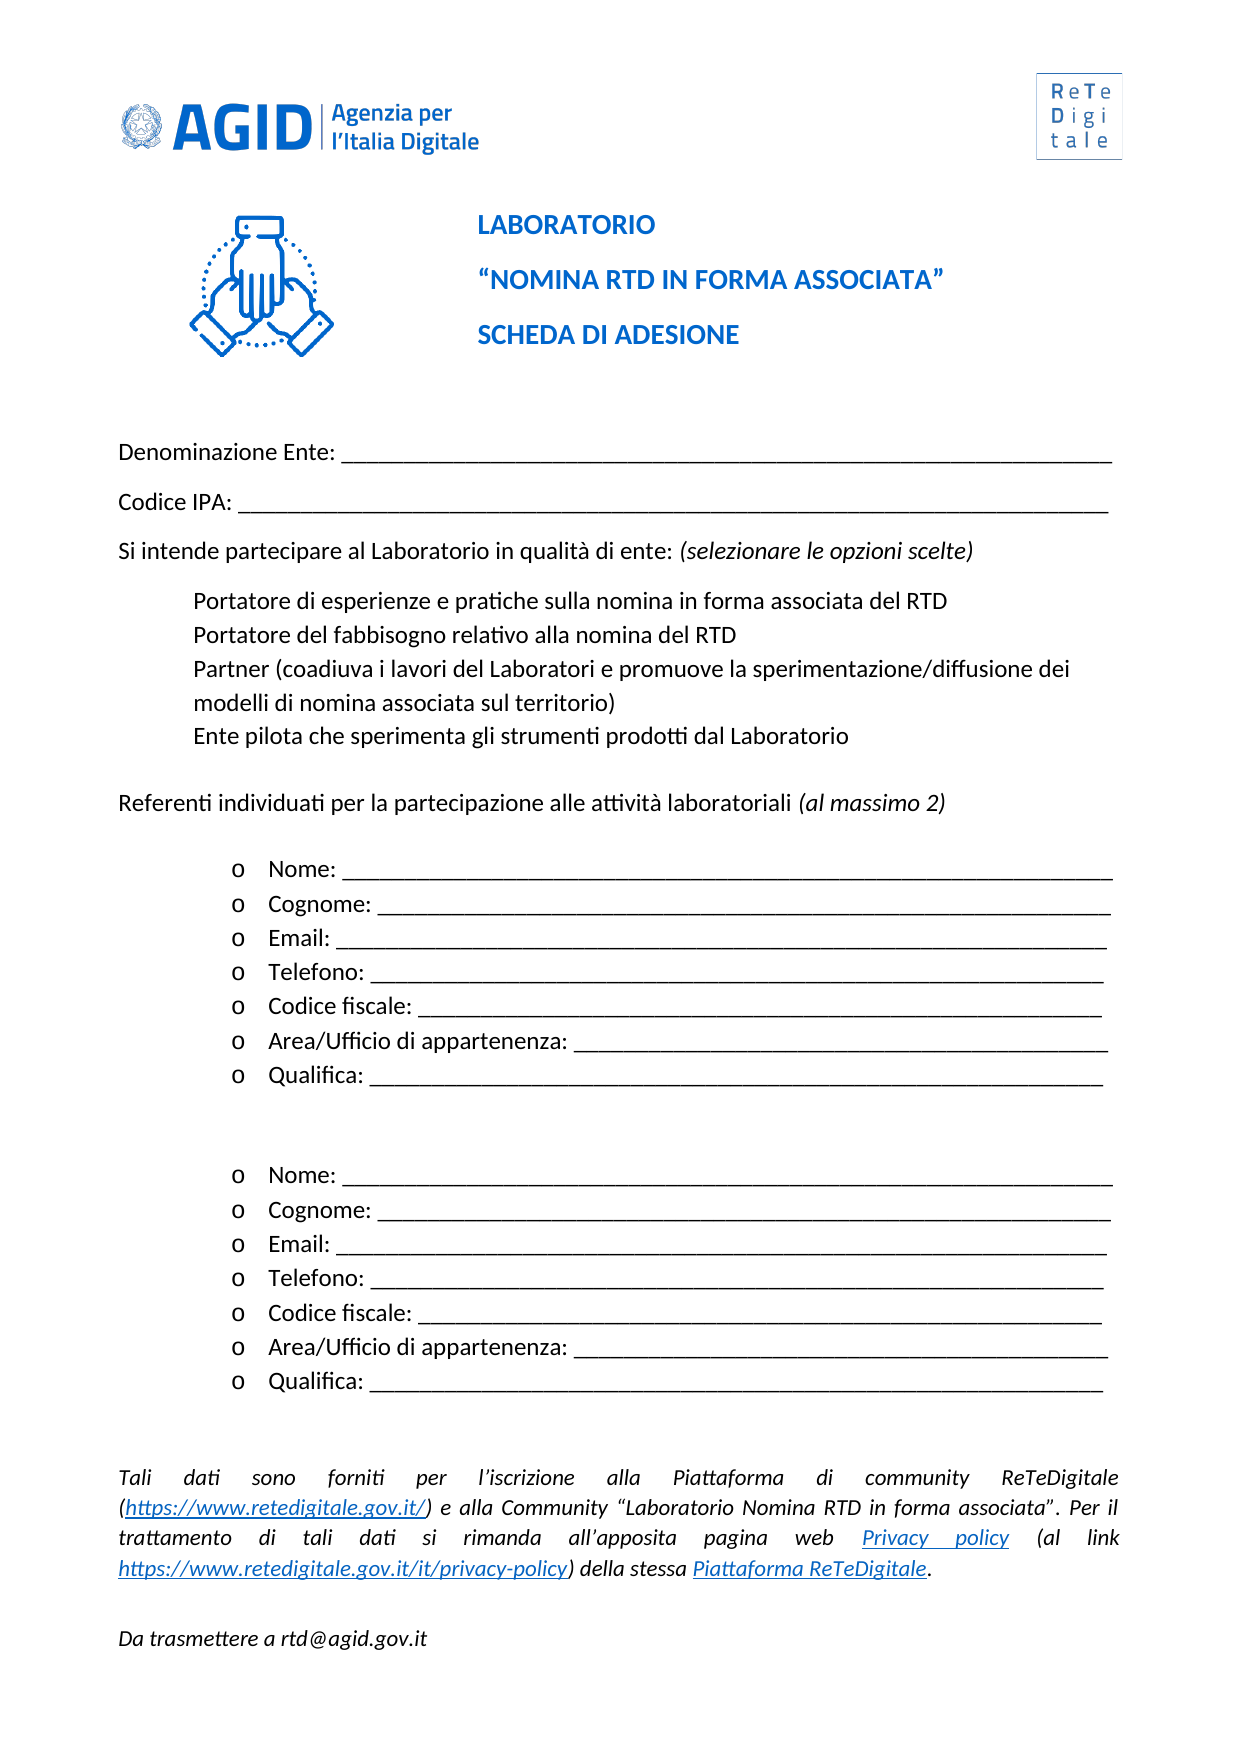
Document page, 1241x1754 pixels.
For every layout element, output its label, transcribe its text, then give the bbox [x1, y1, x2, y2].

picture [118, 206, 405, 367]
list Qualifica: ___________________________________________________________ [231, 1365, 1122, 1397]
list Nome: ______________________________________________________________ [231, 1159, 1122, 1191]
list Qualifica: ___________________________________________________________ [231, 1059, 1122, 1091]
text LABORATORIO [477, 206, 1122, 242]
text SCHEDA DI ADESIONE [477, 316, 1122, 352]
list Area/Ufficio di appartenenza: ___________________________________________ [231, 1331, 1122, 1363]
list Partner (coadiuva i lavori del Laboratori e promuove la sperimentazione/diffusione dei modelli di nomina associata sul territorio) [156, 653, 1122, 718]
list Portatore del fabbisogno relativo alla nomina del RTD [156, 619, 1122, 651]
list Email: ______________________________________________________________ [231, 922, 1122, 954]
text Codice IPA: ______________________________________________________________________ [118, 486, 1122, 516]
text Tali dati sono forniti per l’iscrizione alla Piattaforma di community ReTeDigitale (https://www.retedigitale.gov.it/) e alla Community “Laboratorio Nomina RTD in forma associata”. Per il trattamento di tali dati si rimanda all’apposita pagina web Privacy policy (al link https://www.retedigitale.gov.it/it/privacy-policy) della stessa Piattaforma ReTeDigitale. [118, 1463, 1122, 1582]
list Cognome: ___________________________________________________________ [231, 888, 1122, 919]
list Codice fiscale: _______________________________________________________ [231, 1297, 1122, 1328]
list Codice fiscale: _______________________________________________________ [231, 991, 1122, 1022]
text Denominazione Ente: ______________________________________________________________ [118, 436, 1122, 467]
list Cognome: ___________________________________________________________ [231, 1194, 1122, 1226]
list Nome: ______________________________________________________________ [231, 853, 1122, 885]
picture [118, 94, 481, 160]
text Si intende partecipare al Laboratorio in qualità di ente: (selezionare le opzioni scelte) [118, 535, 1122, 566]
list Area/Ufficio di appartenenza: ___________________________________________ [231, 1025, 1122, 1057]
list Email: ______________________________________________________________ [231, 1228, 1122, 1260]
list Referenti individuati per la partecipazione alle attività laboratoriali (al massimo 2) [118, 788, 1122, 818]
list Telefono: ___________________________________________________________ [231, 956, 1122, 988]
list Portatore di esperienze e pratiche sulla nomina in forma associata del RTD [156, 585, 1122, 617]
text “NOMINA RTD IN FORMA ASSOCIATA” [477, 261, 1122, 297]
picture [1036, 73, 1123, 160]
list Telefono: ___________________________________________________________ [231, 1262, 1122, 1294]
list Ente pilota che sperimenta gli strumenti prodotti dal Laboratorio [156, 720, 1122, 752]
